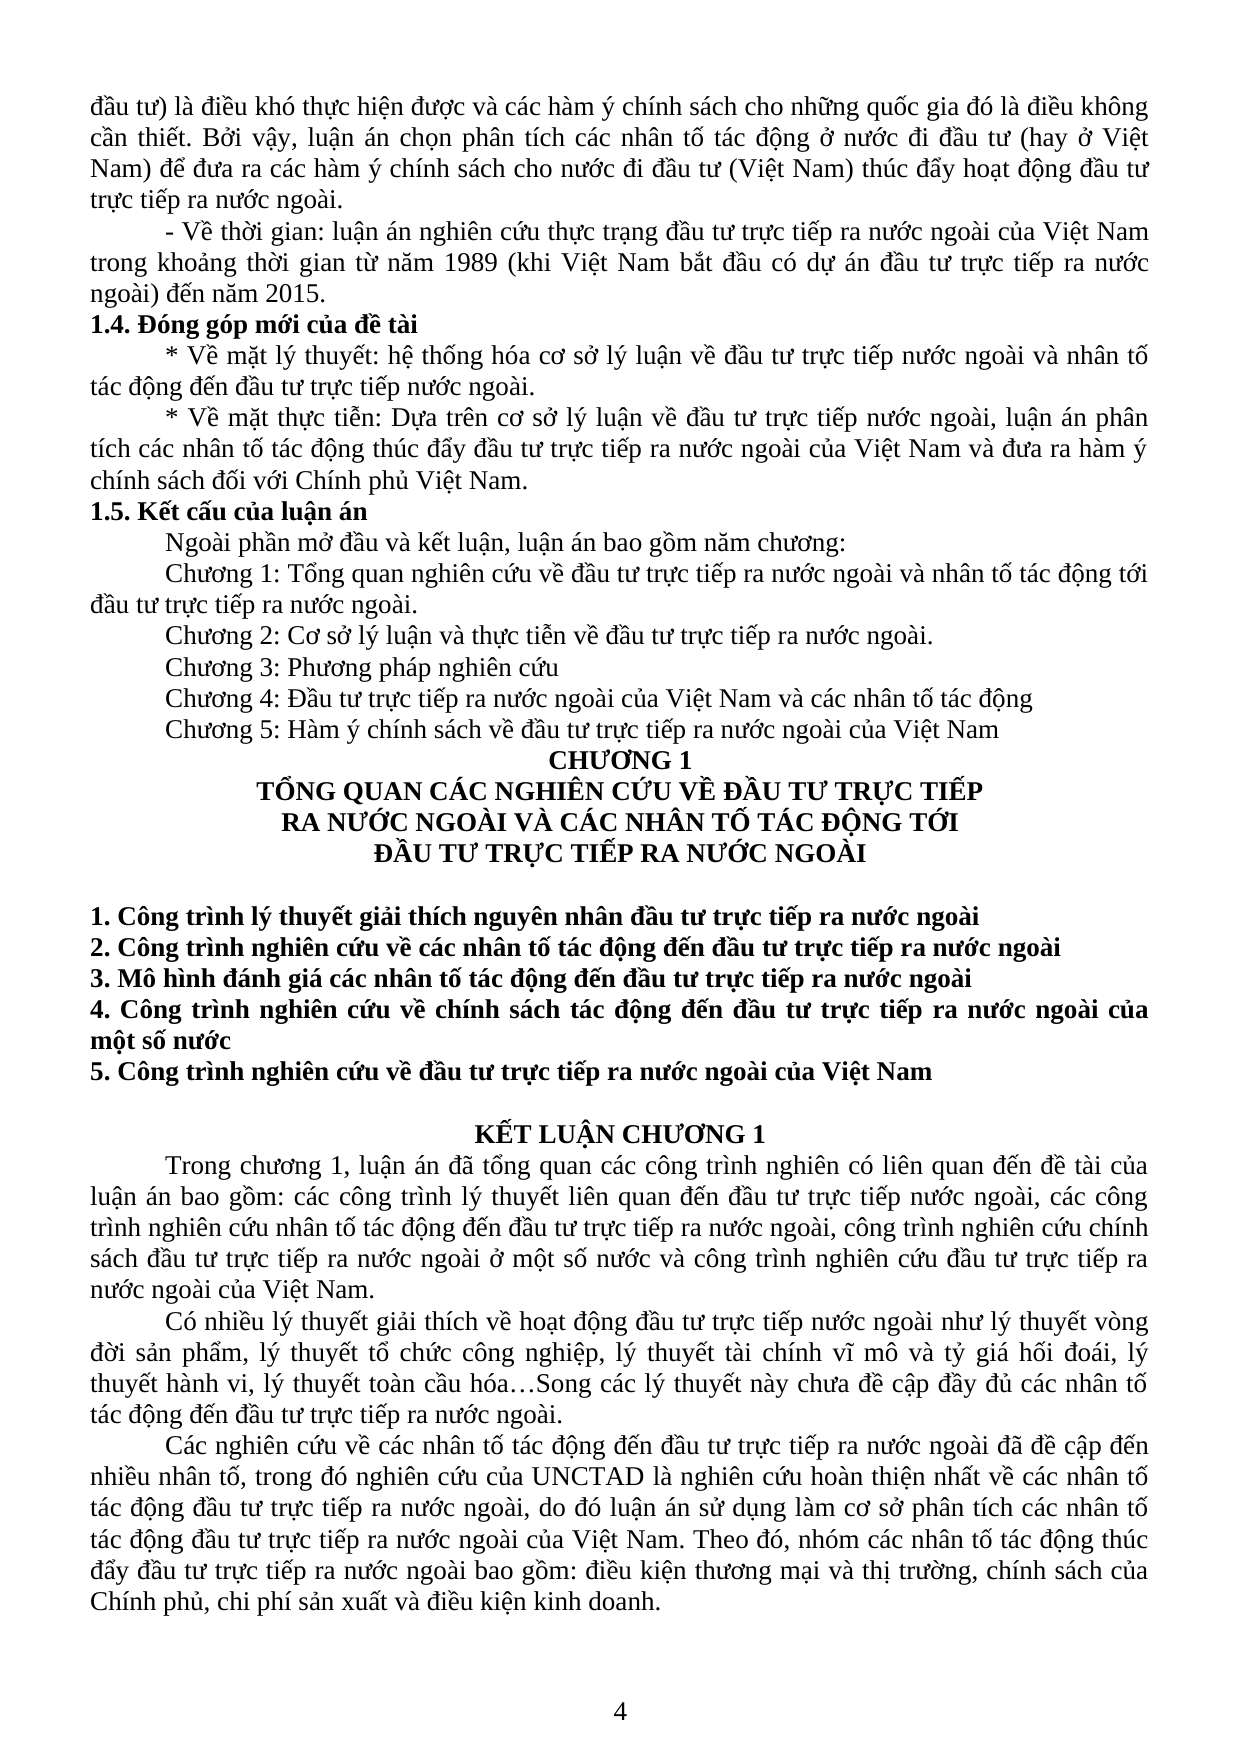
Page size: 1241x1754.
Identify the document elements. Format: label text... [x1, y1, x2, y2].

text 5. Công trình nghiên cứu về đầu tư trực tiếp ra nước ngoài của Việt Nam [90, 1056, 1150, 1087]
text Có nhiều lý thuyết giải thích về hoạt động đầu tư trực tiếp nước ngoài như lý thuyết vòng đời sản phẩm, lý thuyết tổ chức công nghiệp, lý thuyết tài chính vĩ mô và tỷ giá hối đoái, lý thuyết hành vi, lý thuyết toàn cầu hóa…Song các lý thuyết này chưa đề cập đầy đủ các nhân tố tác động đến đầu tư trực tiếp ra nước ngoài. [90, 1305, 1150, 1429]
text TỔNG QUAN CÁC NGHIÊN CỨU VỀ ĐẦU TƯ TRỰC TIẾP [90, 775, 1150, 806]
text Chương 4: Đầu tư trực tiếp ra nước ngoài của Việt Nam và các nhân tố tác động [90, 682, 1150, 713]
text 1.4. Đóng góp mới của đề tài [90, 308, 1150, 339]
text 2. Công trình nghiên cứu về các nhân tố tác động đến đầu tư trực tiếp ra nước ngoài [90, 931, 1150, 962]
text Chương 2: Cơ sở lý luận và thực tiễn về đầu tư trực tiếp ra nước ngoài. [90, 619, 1150, 651]
text ĐẦU TƯ TRỰC TIẾP RA NƯỚC NGOÀI [90, 837, 1150, 869]
text Ngoài phần mở đầu và kết luận, luận án bao gồm năm chương: [90, 526, 1150, 557]
text Chương 3: Phương pháp nghiên cứu [90, 651, 1150, 682]
text 4. Công trình nghiên cứu về chính sách tác động đến đầu tư trực tiếp ra nước ngoài của một số nước [90, 993, 1150, 1056]
text * Về mặt thực tiễn: Dựa trên cơ sở lý luận về đầu tư trực tiếp nước ngoài, luận án phân tích các nhân tố tác động thúc đẩy đầu tư trực tiếp ra nước ngoài của Việt Nam và đưa ra hàm ý chính sách đối với Chính phủ Việt Nam. [90, 401, 1150, 495]
text Chương 1: Tổng quan nghiên cứu về đầu tư trực tiếp ra nước ngoài và nhân tố tác động tới đầu tư trực tiếp ra nước ngoài. [90, 557, 1150, 619]
text * Về mặt lý thuyết: hệ thống hóa cơ sở lý luận về đầu tư trực tiếp nước ngoài và nhân tố tác động đến đầu tư trực tiếp nước ngoài. [90, 339, 1150, 401]
text Các nghiên cứu về các nhân tố tác động đến đầu tư trực tiếp ra nước ngoài đã đề cập đến nhiều nhân tố, trong đó nghiên cứu của UNCTAD là nghiên cứu hoàn thiện nhất về các nhân tố tác động đầu tư trực tiếp ra nước ngoài, do đó luận án sử dụng làm cơ sở phân tích các nhân tố tác động đầu tư trực tiếp ra nước ngoài của Việt Nam. Theo đó, nhóm các nhân tố tác động thúc đẩy đầu tư trực tiếp ra nước ngoài bao gồm: điều kiện thương mại và thị trường, chính sách của Chính phủ, chi phí sản xuất và điều kiện kinh doanh. [90, 1429, 1150, 1616]
text KẾT LUẬN CHƯƠNG 1 [90, 1118, 1150, 1149]
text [90, 90, 1150, 214]
text Chương 5: Hàm ý chính sách về đầu tư trực tiếp ra nước ngoài của Việt Nam [90, 713, 1150, 744]
text 1. Công trình lý thuyết giải thích nguyên nhân đầu tư trực tiếp ra nước ngoài [90, 900, 1150, 931]
text CHƯƠNG 1 [90, 744, 1150, 775]
text Trong chương 1, luận án đã tổng quan các công trình nghiên có liên quan đến đề tài của luận án bao gồm: các công trình lý thuyết liên quan đến đầu tư trực tiếp nước ngoài, các công trình nghiên cứu nhân tố tác động đến đầu tư trực tiếp ra nước ngoài, công trình nghiên cứu chính sách đầu tư trực tiếp ra nước ngoài ở một số nước và công trình nghiên cứu đầu tư trực tiếp ra nước ngoài của Việt Nam. [90, 1149, 1150, 1305]
text - Về thời gian: luận án nghiên cứu thực trạng đầu tư trực tiếp ra nước ngoài của Việt Nam trong khoảng thời gian từ năm 1989 (khi Việt Nam bắt đầu có dự án đầu tư trực tiếp ra nước ngoài) đến năm 2015. [90, 214, 1150, 308]
text 1.5. Kết cấu của luận án [90, 495, 1150, 526]
text RA NƯỚC NGOÀI VÀ CÁC NHÂN TỐ TÁC ĐỘNG TỚI [90, 806, 1150, 837]
text 3. Mô hình đánh giá các nhân tố tác động đến đầu tư trực tiếp ra nước ngoài [90, 962, 1150, 993]
